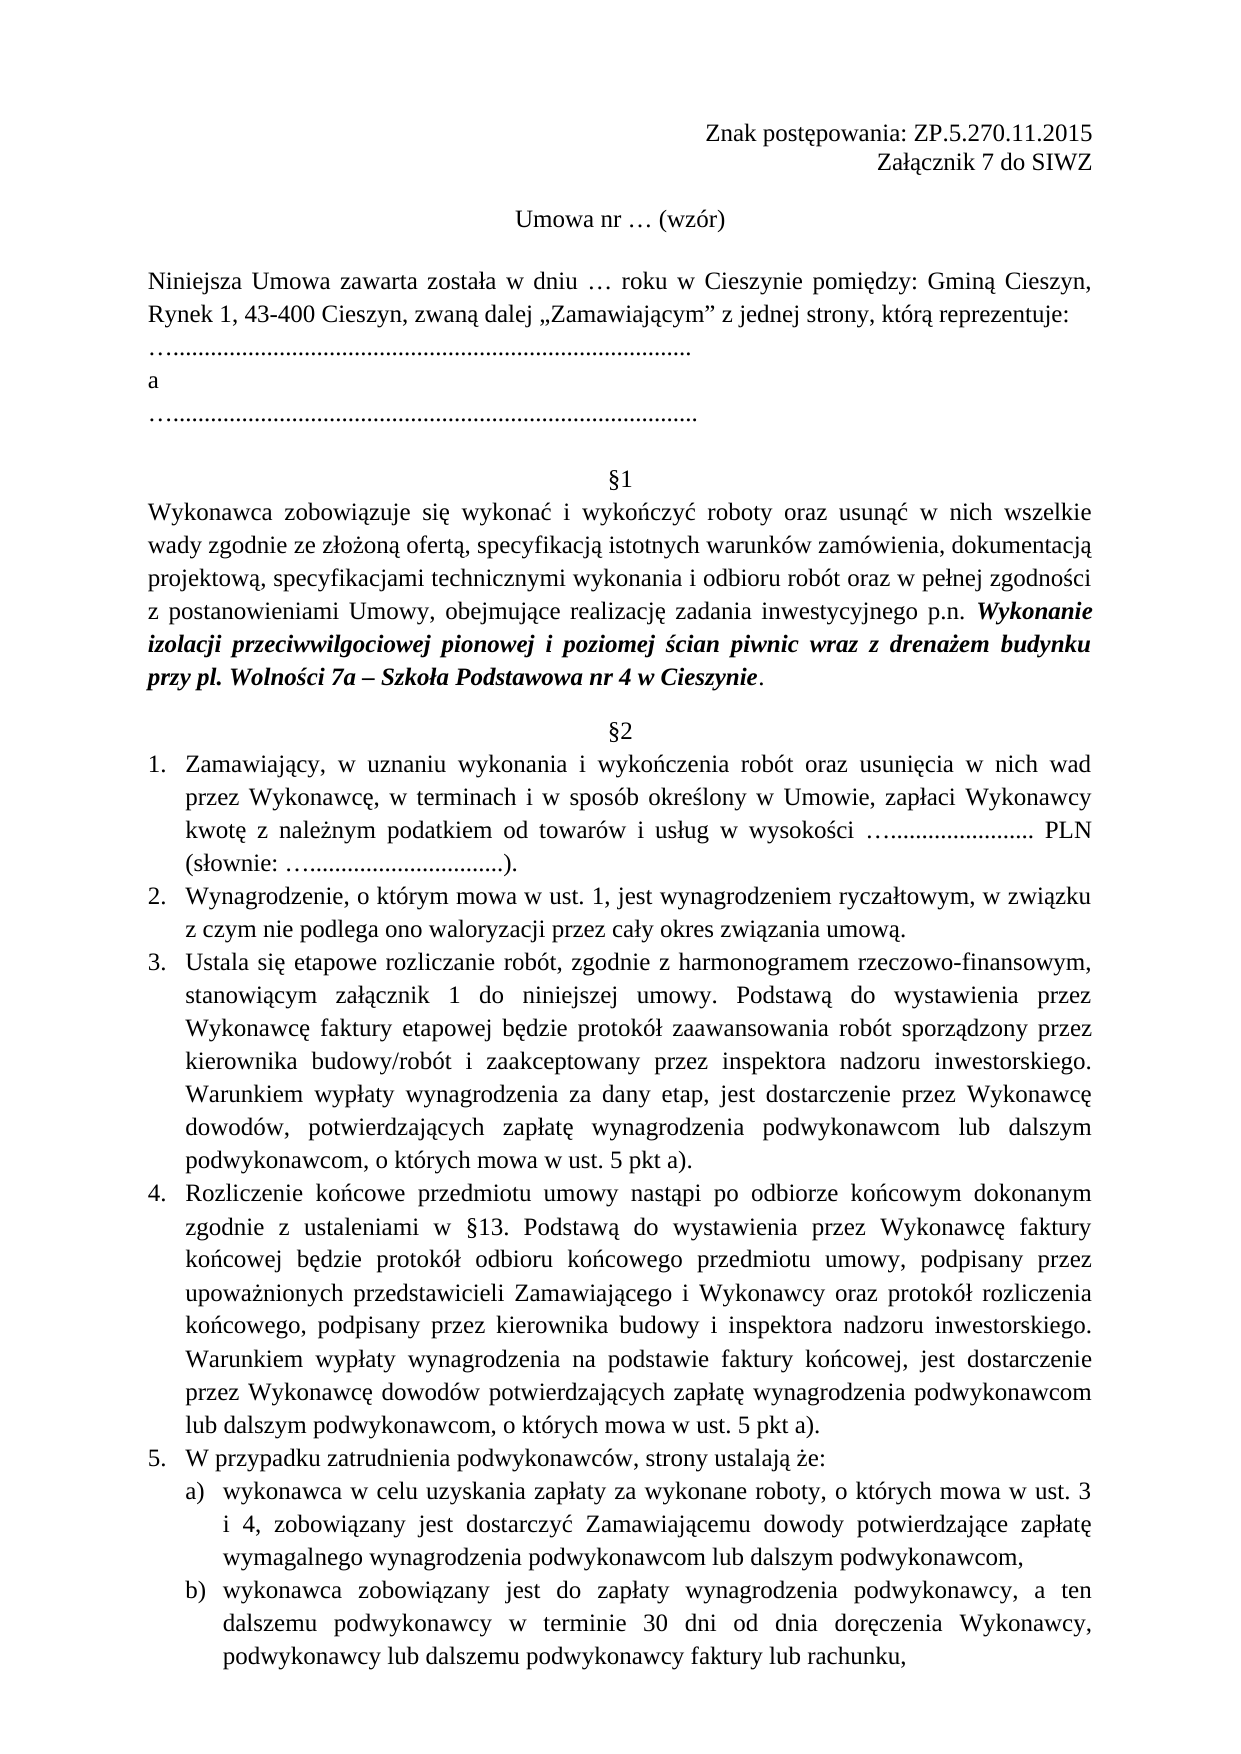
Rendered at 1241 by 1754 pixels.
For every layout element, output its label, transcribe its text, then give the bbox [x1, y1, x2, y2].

list Wynagrodzenie, o którym mowa w ust. 1, jest wynagrodzeniem ryczałtowym, w związku z czym nie podlega ono waloryzacji przez cały okres związania umową. [148, 881, 1092, 943]
list wykonawca zobowiązany jest do zapłaty wynagrodzenia podwykonawcy, a ten dalszemu podwykonawcy w terminie 30 dni od dnia doręczenia Wykonawcy, podwykonawcy lub dalszemu podwykonawcy faktury lub rachunku, [185, 1575, 1092, 1669]
text §2 [148, 716, 1092, 745]
list W przypadku zatrudnienia podwykonawców, strony ustalają że: [148, 1443, 1092, 1471]
text Umowa nr … (wzór) [148, 204, 1092, 233]
list Zamawiający, w uznaniu wykonania i wykończenia robót oraz usunięcia w nich wad przez Wykonawcę, w terminach i w sposób określony w Umowie, zapłaci Wykonawcy kwotę z należnym podatkiem od towarów i usług w wysokości …....................... PLN (słownie: …...............................). [148, 749, 1092, 877]
list Rozliczenie końcowe przedmiotu umowy nastąpi po odbiorze końcowym dokonanym zgodnie z ustaleniami w §13. Podstawą do wystawienia przez Wykonawcę faktury końcowej będzie protokół odbioru końcowego przedmiotu umowy, podpisany przez upoważnionych przedstawicieli Zamawiającego i Wykonawcy oraz protokół rozliczenia końcowego, podpisany przez kierownika budowy i inspektora nadzoru inwestorskiego. Warunkiem wypłaty wynagrodzenia na podstawie faktury końcowej, jest dostarczenie przez Wykonawcę dowodów potwierdzających zapłatę wynagrodzenia podwykonawcom lub dalszym podwykonawcom, o których mowa w ust. 5 pkt a). [148, 1178, 1092, 1438]
text …................................................................................... [148, 332, 1092, 361]
text §1 [148, 464, 1092, 493]
list Ustala się etapowe rozliczanie robót, zgodnie z harmonogramem rzeczowo-finansowym, stanowiącym załącznik 1 do niniejszej umowy. Podstawą do wystawienia przez Wykonawcę faktury etapowej będzie protokół zaawansowania robót sporządzony przez kierownika budowy/robót i zaakceptowany przez inspektora nadzoru inwestorskiego. Warunkiem wypłaty wynagrodzenia za dany etap, jest dostarczenie przez Wykonawcę dowodów, potwierdzających zapłatę wynagrodzenia podwykonawcom lub dalszym podwykonawcom, o których mowa w ust. 5 pkt a). [148, 947, 1092, 1174]
text a [148, 365, 1092, 394]
text ….................................................................................... [148, 398, 1092, 427]
text Wykonawca zobowiązuje się wykonać i wykończyć roboty oraz usunąć w nich wszelkie wady zgodnie ze złożoną ofertą, specyfikacją istotnych warunków zamówienia, dokumentacją projektową, specyfikacjami technicznymi wykonania i odbioru robót oraz w pełnej zgodności z postanowieniami Umowy, obejmujące realizację zadania inwestycyjnego p.n. Wykonanie izolacji przeciwwilgociowej pionowej i poziomej ścian piwnic wraz z drenażem budynku przy pl. Wolności 7a – Szkoła Podstawowa nr 4 w Cieszynie. [148, 497, 1092, 691]
text Niniejsza Umowa zawarta została w dniu … roku w Cieszynie pomiędzy: Gminą Cieszyn, Rynek 1, 43-400 Cieszyn, zwaną dalej „Zamawiającym” z jednej strony, którą reprezentuje: [148, 266, 1092, 328]
list wykonawca w celu uzyskania zapłaty za wykonane roboty, o których mowa w ust. 3 i 4, zobowiązany jest dostarczyć Zamawiającemu dowody potwierdzające zapłatę wymagalnego wynagrodzenia podwykonawcom lub dalszym podwykonawcom, [185, 1476, 1092, 1571]
text Załącznik 7 do SIWZ [148, 147, 1092, 176]
text Znak postępowania: ZP.5.270.11.2015 [148, 118, 900, 147]
